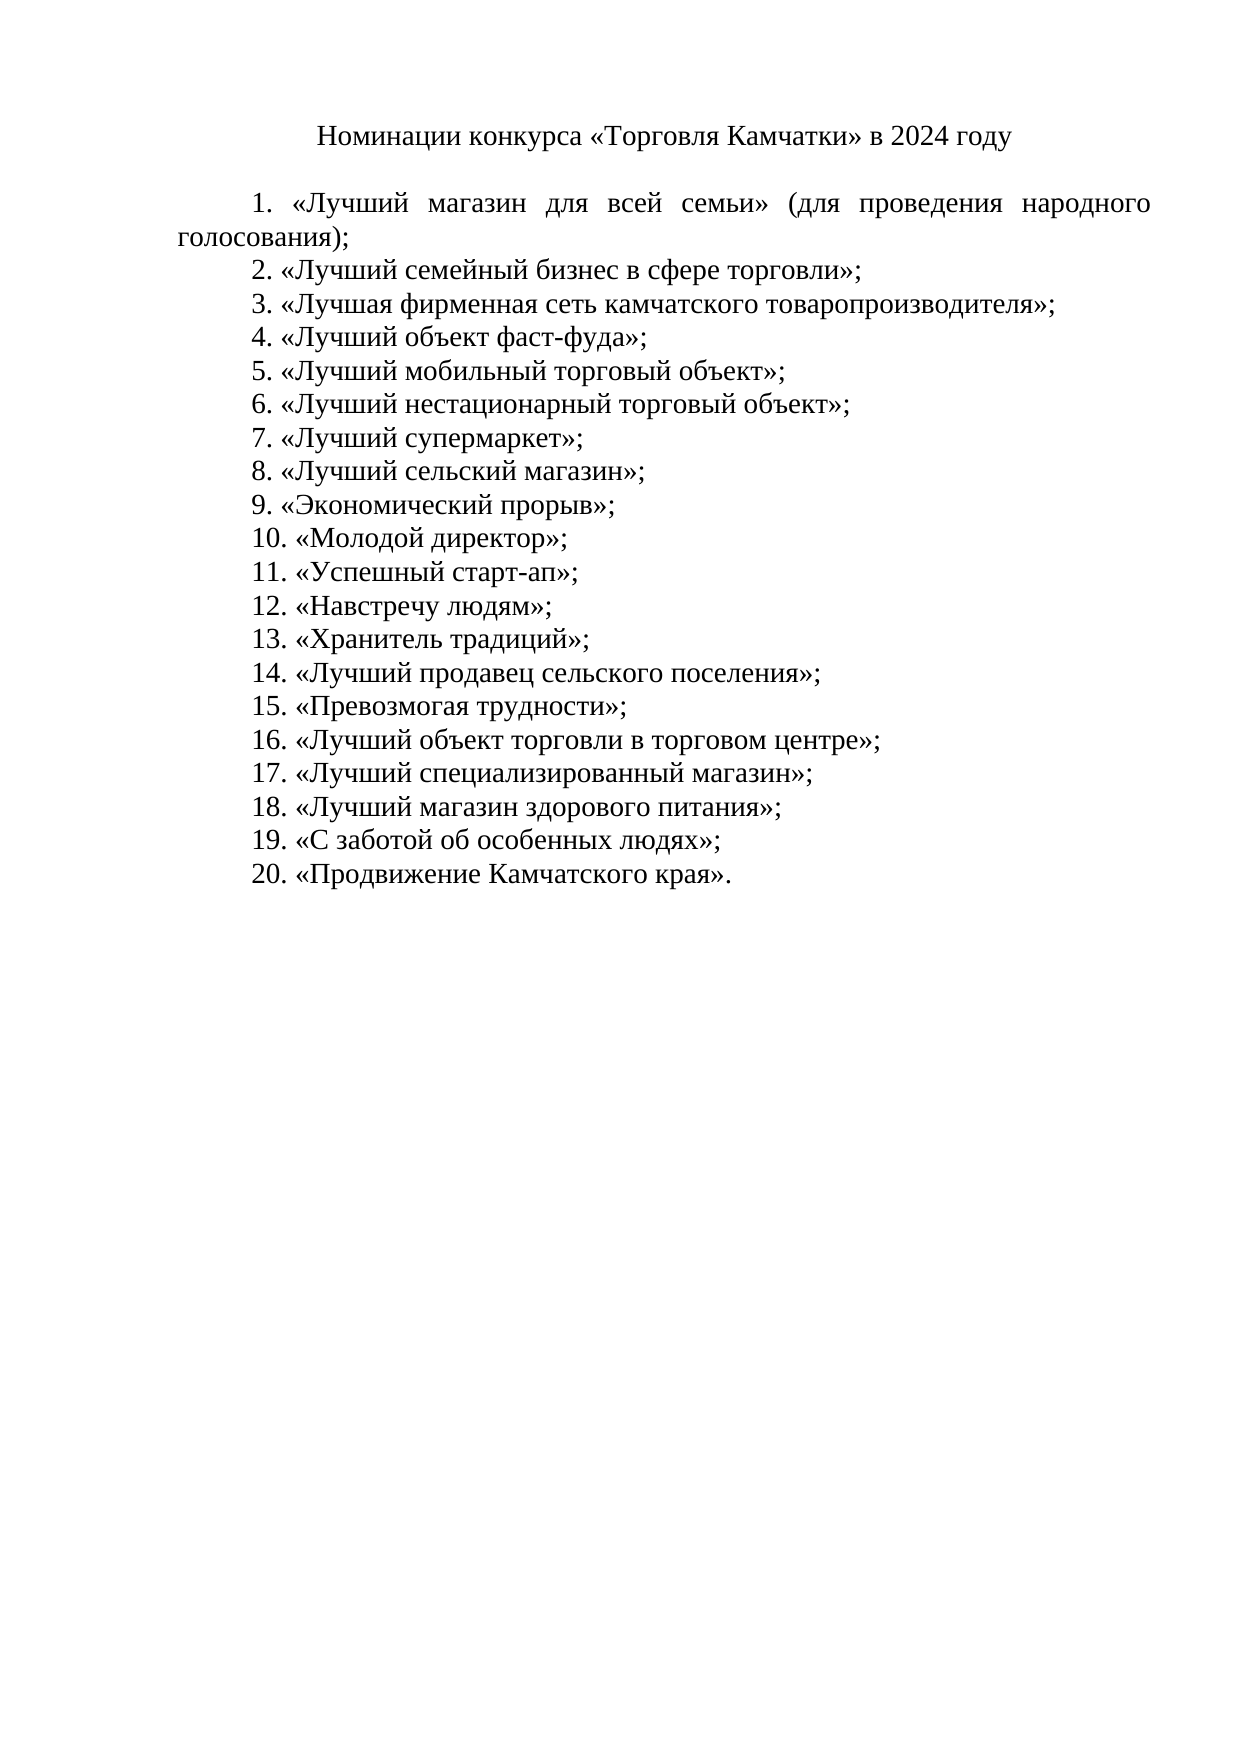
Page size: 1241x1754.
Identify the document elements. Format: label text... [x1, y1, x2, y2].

text 19. «С заботой об особенных людях»; [177, 822, 1152, 856]
text 13. «Хранитель традиций»; [177, 621, 1152, 655]
text 17. «Лучший специализированный магазин»; [177, 755, 1152, 789]
text 14. «Лучший продавец сельского поселения»; [177, 655, 1152, 688]
text 15. «Превозмогая трудности»; [177, 688, 1152, 722]
text 3. «Лучшая фирменная сеть камчатского товаропроизводителя»; [177, 286, 1152, 319]
text 5. «Лучший мобильный торговый объект»; [177, 353, 1152, 386]
text 12. «Навстречу людям»; [177, 588, 1152, 621]
text 16. «Лучший объект торговли в торговом центре»; [177, 722, 1152, 755]
text 6. «Лучший нестационарный торговый объект»; [177, 386, 1152, 420]
text 7. «Лучший супермаркет»; [177, 420, 1152, 453]
text 11. «Успешный старт-ап»; [177, 554, 1152, 588]
text 8. «Лучший сельский магазин»; [177, 453, 1152, 487]
text Номинации конкурса «Торговля Камчатки» в 2024 году [177, 118, 1152, 152]
text 4. «Лучший объект фаст-фуда»; [177, 319, 1152, 353]
text 18. «Лучший магазин здорового питания»; [177, 789, 1152, 822]
text 9. «Экономический прорыв»; [177, 487, 1152, 521]
text 10. «Молодой директор»; [177, 521, 1152, 554]
text 1. «Лучший магазин для всей семьи» (для проведения народного голосования); [177, 185, 1152, 252]
text 2. «Лучший семейный бизнес в сфере торговли»; [177, 252, 1152, 286]
text 20. «Продвижение Камчатского края». [177, 856, 1152, 889]
